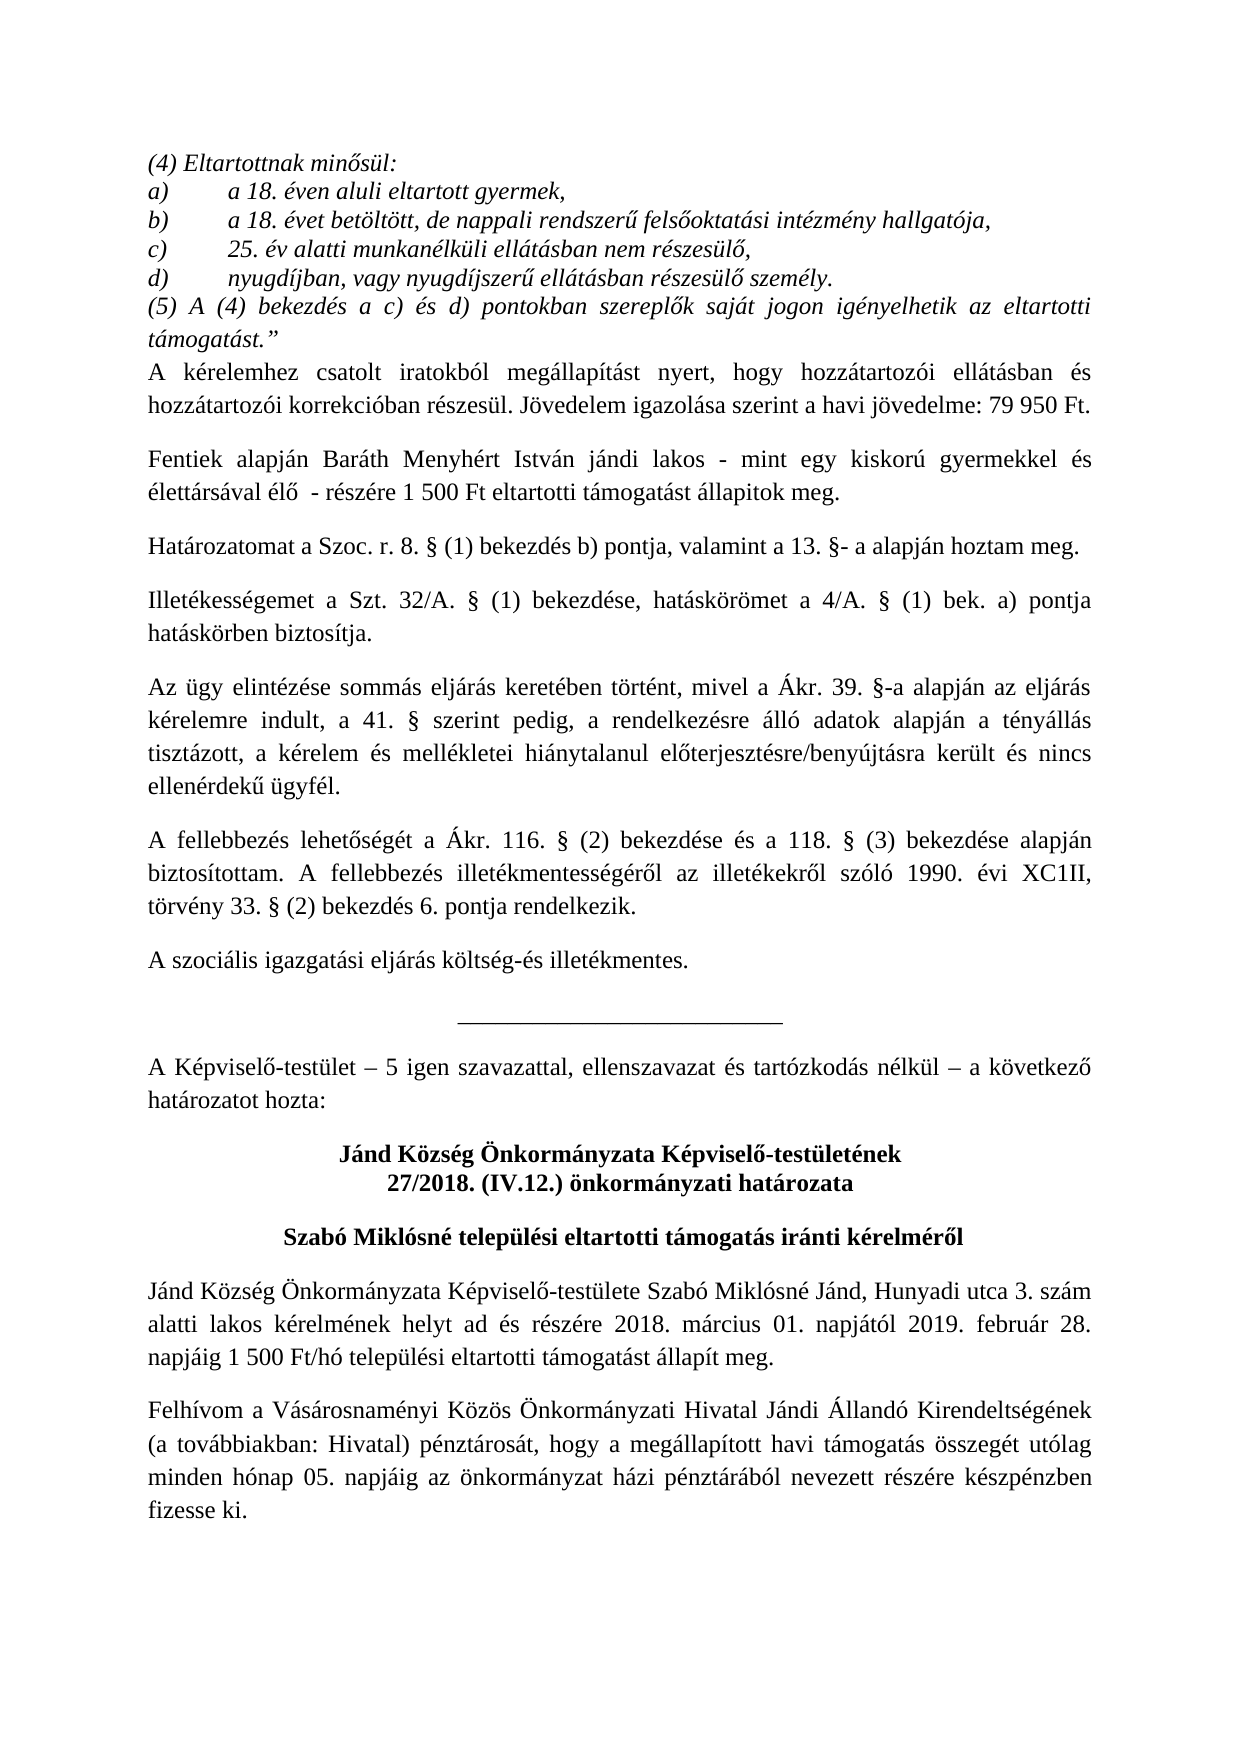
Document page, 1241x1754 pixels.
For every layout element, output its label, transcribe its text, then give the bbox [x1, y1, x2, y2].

text (5) A (4) bekezdés a c) és d) pontokban szereplők saját jogon igényelhetik az eltartotti támogatást.” [148, 291, 1093, 353]
text Fentiek alapján Baráth Menyhért István jándi lakos - mint egy kiskorú gyermekkel és élettársával élő - részére 1 500 Ft eltartotti támogatást állapitok meg. [148, 444, 1093, 506]
text Felhívom a Vásárosnaményi Közös Önkormányzati Hivatal Jándi Állandó Kirendeltségének (a továbbiakban: Hivatal) pénztárosát, hogy a megállapított havi támogatás összegét utólag minden hónap 05. napjáig az önkormányzat házi pénztárából nevezett részére készpénzben fizesse ki. [148, 1396, 1093, 1523]
text Az ügy elintézése sommás eljárás keretében történt, mivel a Ákr. 39. §-a alapján az eljárás kérelemre indult, a 41. § szerint pedig, a rendelkezésre álló adatok alapján a tényállás tisztázott, a kérelem és mellékletei hiánytalanul előterjesztésre/benyújtásra került és nincs ellenérdekű ügyfél. [148, 672, 1093, 800]
text A Képviselő-testület – 5 igen szavazattal, ellenszavazat és tartózkodás nélkül – a következő határozatot hozta: [148, 1052, 1093, 1114]
text c) 25. év alatti munkanélküli ellátásban nem részesülő, [148, 234, 1093, 263]
text A kérelemhez csatolt iratokból megállapítást nyert, hogy hozzátartozói ellátásban és hozzátartozói korrekcióban részesül. Jövedelem igazolása szerint a havi jövedelme: 79 950 Ft. [148, 357, 1093, 419]
text Határozatomat a Szoc. r. 8. § (1) bekezdés b) pontja, valamint a 13. §- a alapján hoztam meg. [148, 531, 1093, 560]
text Illetékességemet a Szt. 32/A. § (1) bekezdése, hatáskörömet a 4/A. § (1) bek. a) pontja hatáskörben biztosítja. [148, 585, 1093, 647]
text A szociális igazgatási eljárás költség-és illetékmentes. [148, 945, 1093, 973]
text b) a 18. évet betöltött, de nappali rendszerű felsőoktatási intézmény hallgatója, [148, 205, 1093, 234]
text Jánd Község Önkormányzata Képviselő-testülete Szabó Miklósné Jánd, Hunyadi utca 3. szám alatti lakos kérelmének helyt ad és részére 2018. március 01. napjától 2019. február 28. napjáig 1 500 Ft/hó települési eltartotti támogatást állapít meg. [148, 1276, 1093, 1371]
text 27/2018. (IV.12.) önkormányzati határozata [148, 1168, 1093, 1197]
text __________________________ [148, 998, 1093, 1027]
text a) a 18. éven aluli eltartott gyermek, [148, 176, 1093, 205]
text (4) Eltartottnak minősül: [148, 148, 1093, 176]
text A fellebbezés lehetőségét a Ákr. 116. § (2) bekezdése és a 118. § (3) bekezdése alapján biztosítottam. A fellebbezés illetékmentességéről az illetékekről szóló 1990. évi XC1II, törvény 33. § (2) bekezdés 6. pontja rendelkezik. [148, 825, 1093, 919]
text Szabó Miklósné települési eltartotti támogatás iránti kérelméről [148, 1222, 1093, 1251]
text Jánd Község Önkormányzata Képviselő-testületének [148, 1139, 1093, 1168]
text d) nyugdíjban, vagy nyugdíjszerű ellátásban részesülő személy. [148, 263, 1093, 291]
